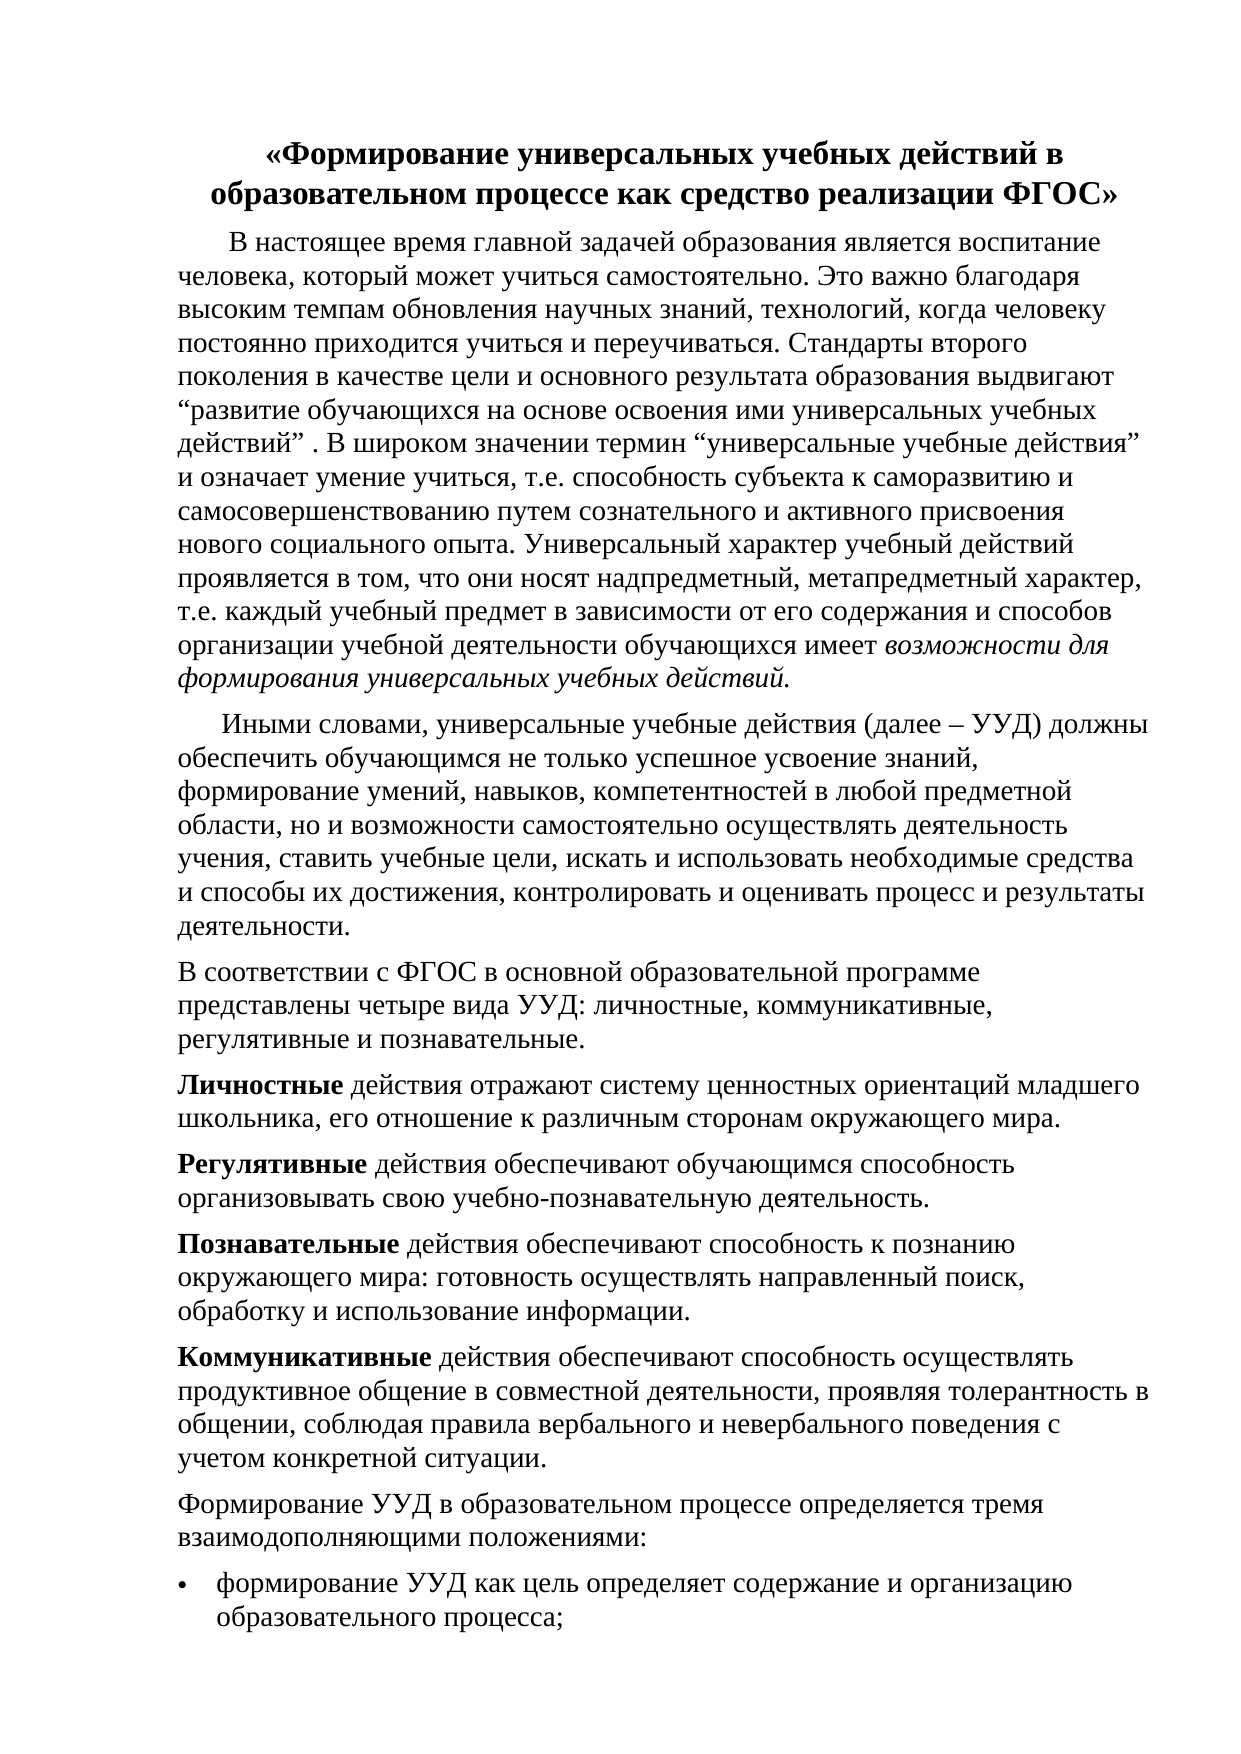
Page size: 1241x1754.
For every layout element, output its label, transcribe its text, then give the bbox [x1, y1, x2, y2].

text Познавательные действия обеспечивают способность к познанию окружающего мира: готовность осуществлять направленный поиск, обработку и использование информации. [177, 1226, 1152, 1327]
text «Формирование универсальных учебных действий в образовательном процессе как средство реализации ФГОС» [177, 131, 1152, 212]
text Коммуникативные действия обеспечивают способность осуществлять продуктивное общение в совместной деятельности, проявляя толерантность в общении, соблюдая правила вербального и невербального поведения с учетом конкретной ситуации. [177, 1339, 1152, 1473]
text Иными словами, универсальные учебные действия (далее – УУД) должны обеспечить обучающимся не только успешное усвоение знаний, формирование умений, навыков, компетентностей в любой предметной области, но и возможности самостоятельно осуществлять деятельность учения, ставить учебные цели, искать и использовать необходимые средства и способы их достижения, контролировать и оценивать процесс и результаты деятельности. [177, 706, 1152, 941]
text Регулятивные действия обеспечивают обучающимся способность организовывать свою учебно-познавательную деятельность. [177, 1146, 1152, 1213]
text Личностные действия отражают систему ценностных ориентаций младшего школьника, его отношение к различным сторонам окружающего мира. [177, 1067, 1152, 1134]
text Формирование УУД в образовательном процессе определяется тремя взаимодополняющими положениями: [177, 1486, 1152, 1553]
text В настоящее время главной задачей образования является воспитание человека, который может учиться самостоятельно. Это важно благодаря высоким темпам обновления научных знаний, технологий, когда человеку постоянно приходится учиться и переучиваться. Стандарты второго поколения в качестве цели и основного результата образования выдвигают “развитие обучающихся на основе освоения ими универсальных учебных действий” . В широком значении термин “универсальные учебные действия” и означает умение учиться, т.е. способность субъекта к саморазвитию и самосовершенствованию путем сознательного и активного присвоения нового социального опыта. Универсальный характер учебный действий проявляется в том, что они носят надпредметный, метапредметный характер, т.е. каждый учебный предмет в зависимости от его содержания и способов организации учебной деятельности обучающихся имеет возможности для формирования универсальных учебных действий. [177, 224, 1152, 694]
list формирование УУД как цель определяет содержание и организацию образовательного процесса; [179, 1565, 1152, 1632]
text В соответствии с ФГОС в основной образовательной программе представлены четыре вида УУД: личностные, коммуникативные, регулятивные и познавательные. [177, 954, 1152, 1054]
